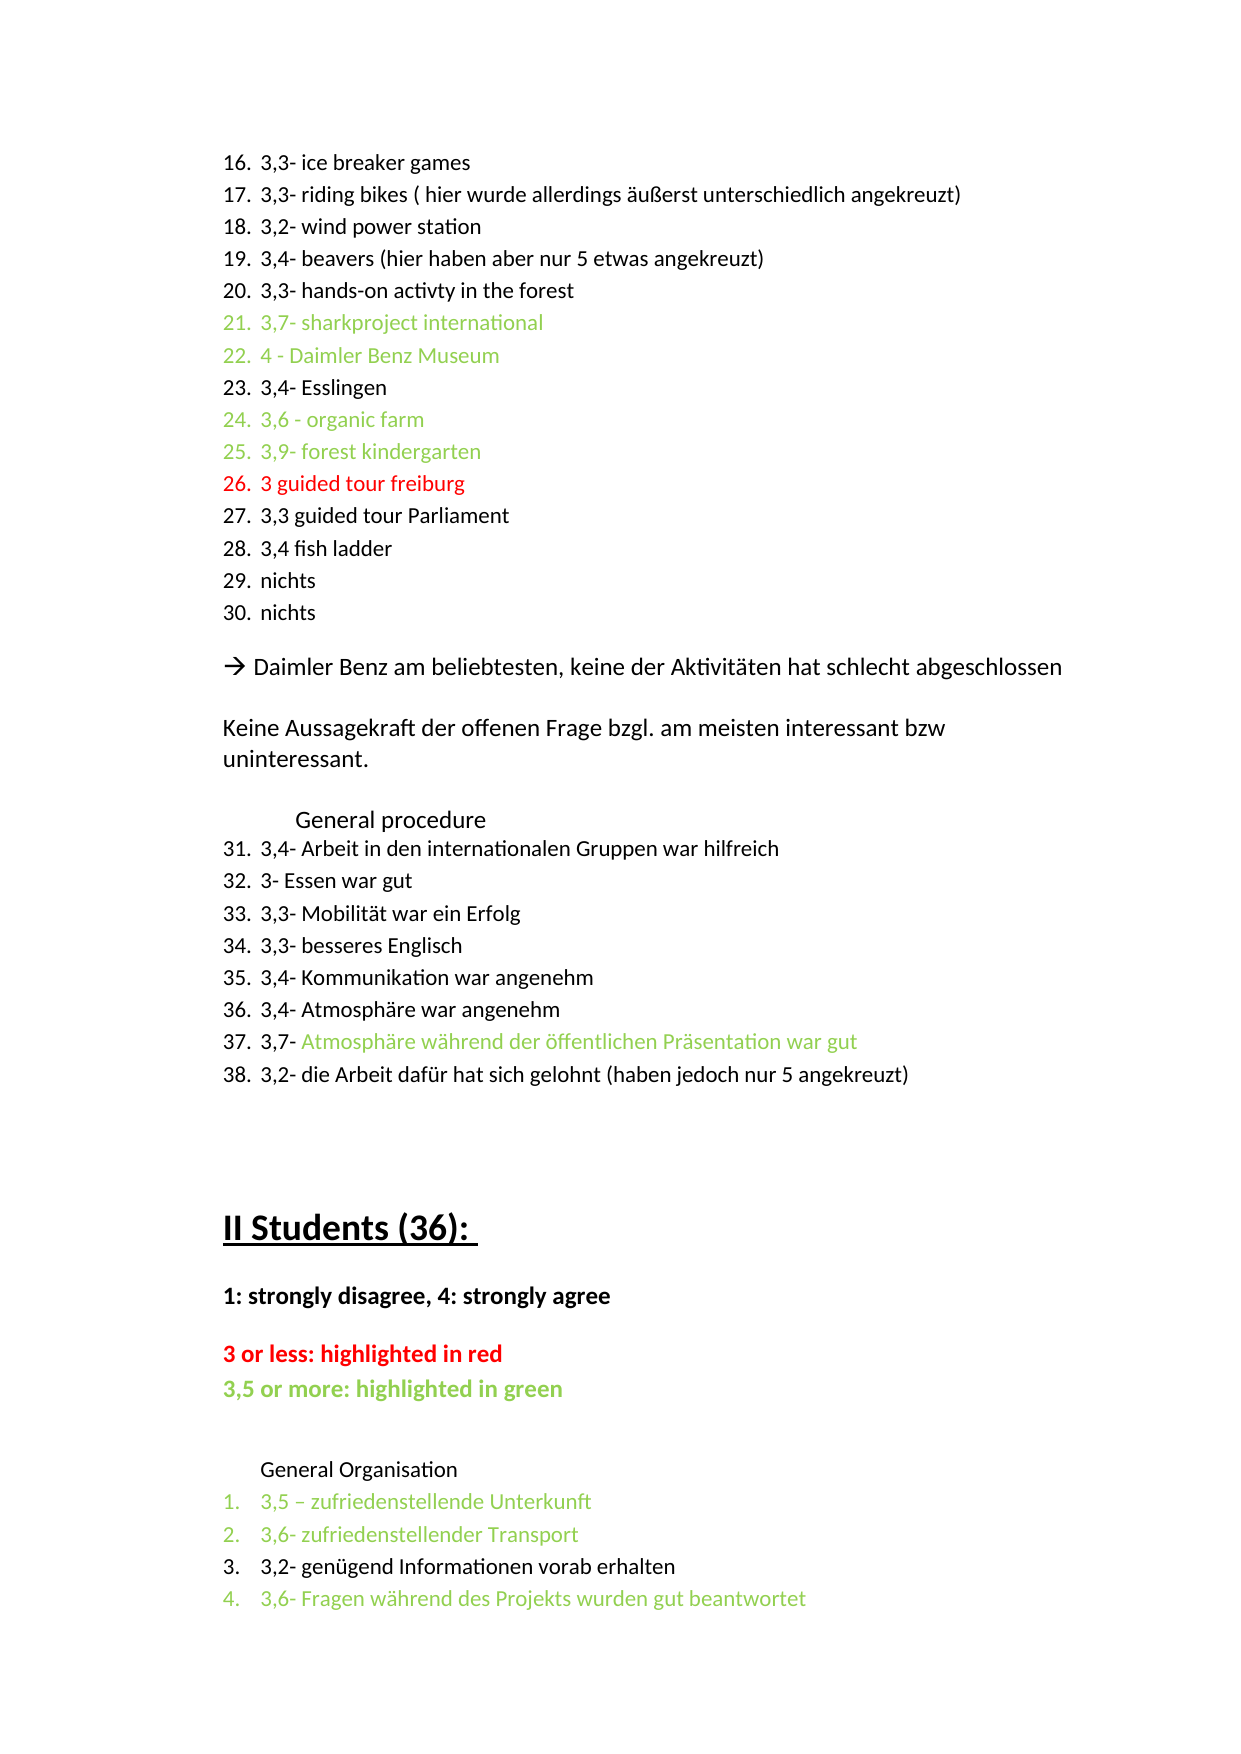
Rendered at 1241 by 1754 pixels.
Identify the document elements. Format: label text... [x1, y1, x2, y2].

list 3,7- Atmosphäre während der öffentlichen Präsentation war gut [223, 1027, 1093, 1056]
list 3,3- riding bikes ( hier wurde allerdings äußerst unterschiedlich angekreuzt) [223, 180, 1093, 208]
list 3,6- zufriedenstellender Transport [223, 1520, 1093, 1548]
list 3,3 guided tour Parliament [223, 502, 1093, 530]
list 3,4- Esslingen [223, 373, 1093, 401]
list 3,9- forest kindergarten [223, 437, 1093, 465]
list 3,4- Arbeit in den internationalen Gruppen war hilfreich [223, 834, 1093, 862]
list 3,5 or more: highlighted in green [223, 1374, 1093, 1404]
list 3,2- die Arbeit dafür hat sich gelohnt (haben jedoch nur 5 angekreuzt) [223, 1060, 1093, 1088]
list 3,4- Kommunikation war angenehm [223, 963, 1093, 991]
text General procedure [223, 804, 1093, 834]
list 4 - Daimler Benz Museum [223, 341, 1093, 369]
list 3,3- Mobilität war ein Erfolg [223, 899, 1093, 927]
list 3 guided tour freiburg [223, 469, 1093, 497]
list 3,4- Atmosphäre war angenehm [223, 995, 1093, 1023]
list 3,4 fish ladder [223, 534, 1093, 562]
text Daimler Benz am beliebtesten, keine der Aktivitäten hat schlecht abgeschlossen [223, 651, 1093, 682]
list nichts [223, 566, 1093, 594]
list 3,6- Fragen während des Projekts wurden gut beantwortet [223, 1584, 1093, 1612]
list 3,2- wind power station [223, 212, 1093, 240]
list 3,5 – zufriedenstellende Unterkunft [223, 1487, 1093, 1516]
list General Organisation [223, 1455, 1093, 1483]
list 3- Essen war gut [223, 867, 1093, 894]
list 3,7- sharkproject international [223, 308, 1093, 337]
list II Students (36): [223, 1204, 1093, 1250]
list nichts [223, 598, 1093, 626]
list 3 or less: highlighted in red [223, 1339, 1093, 1369]
list 3,2- genügend Informationen vorab erhalten [223, 1552, 1093, 1580]
list 1: strongly disagree, 4: strongly agree [223, 1280, 1093, 1311]
list 3,4- beavers (hier haben aber nur 5 etwas angekreuzt) [223, 244, 1093, 272]
list 3,6 - organic farm [223, 405, 1093, 433]
list 3,3- ice breaker games [223, 148, 1093, 176]
list 3,3- besseres Englisch [223, 931, 1093, 959]
list 3,3- hands-on activty in the forest [223, 276, 1093, 304]
text Keine Aussagekraft der offenen Frage bzgl. am meisten interessant bzw uninteressant. [223, 712, 1093, 773]
